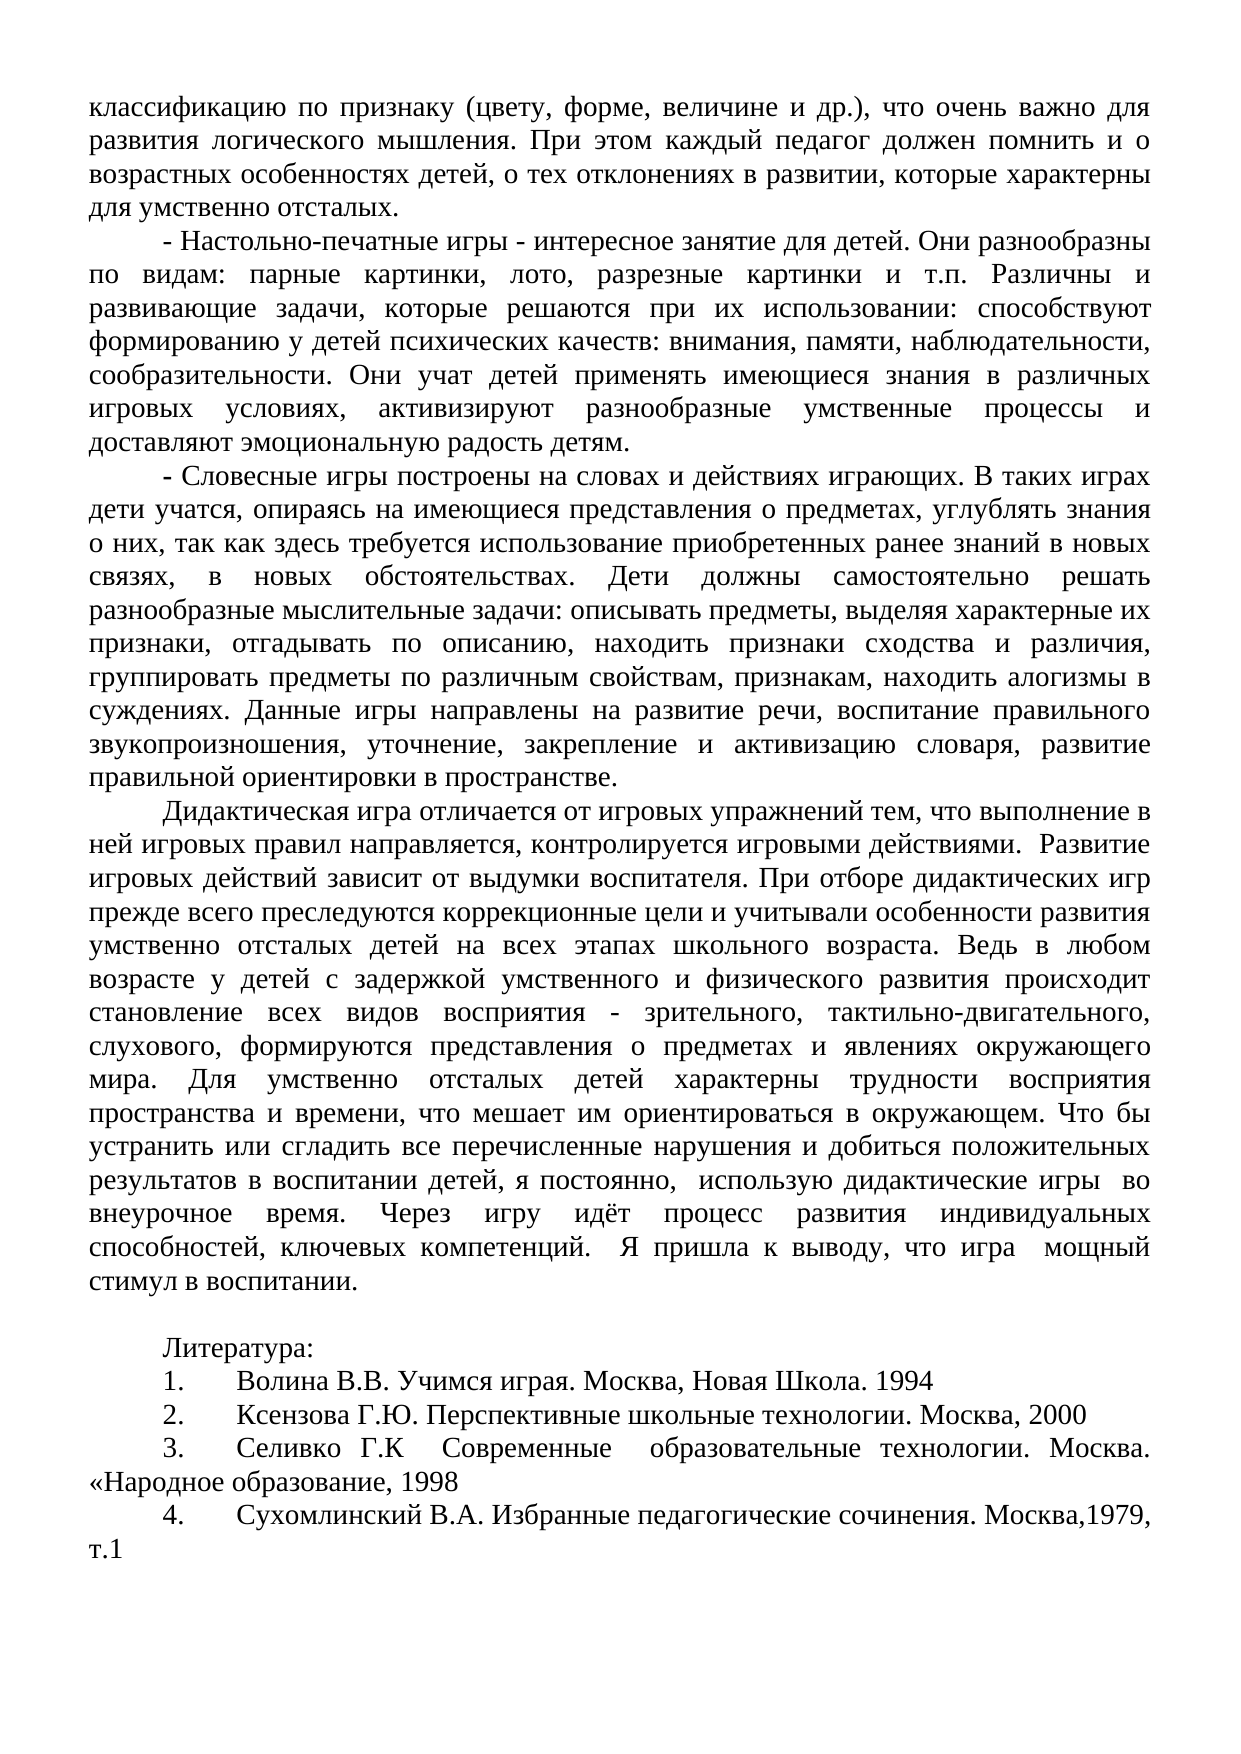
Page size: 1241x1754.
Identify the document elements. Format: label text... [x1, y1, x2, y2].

text - Настольно-печатные игры - интересное занятие для детей. Они разнообразны по видам: парные картинки, лото, разрезные картинки и т.п. Различны и развивающие задачи, которые решаются при их использовании: способствуют формированию у детей психических качеств: внимания, памяти, наблюдательности, сообразительности. Они учат детей применять имеющиеся знания в различных игровых условиях, активизируют разнообразные умственные процессы и доставляют эмоциональную радость детям. [89, 223, 1152, 458]
list Ксензова Г.Ю. Перспективные школьные технологии. Москва, 2000 [89, 1397, 1152, 1430]
list Сухомлинский В.А. Избранные педагогические сочинения. Москва,1979, т.1 [89, 1497, 1152, 1564]
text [89, 89, 1152, 223]
list Волина В.В. Учимся играя. Москва, Новая Школа. 1994 [89, 1363, 1152, 1397]
text Литература: [89, 1330, 1152, 1363]
list Селивко Г.К Современные образовательные технологии. Москва. «Народное образование, 1998 [89, 1430, 1152, 1497]
text - Словесные игры построены на словах и действиях играющих. В таких играх дети учатся, опираясь на имеющиеся представления о предметах, углублять знания о них, так как здесь требуется использование приобретенных ранее знаний в новых связях, в новых обстоятельствах. Дети должны самостоятельно решать разнообразные мыслительные задачи: описывать предметы, выделяя характерные их признаки, отгадывать по описанию, находить признаки сходства и различия, группировать предметы по различным свойствам, признакам, находить алогизмы в суждениях. Данные игры направлены на развитие речи, воспитание правильного звукопроизношения, уточнение, закрепление и активизацию словаря, развитие правильной ориентировки в пространстве. [89, 458, 1152, 793]
text Дидактическая игра отличается от игровых упражнений тем, что выполнение в ней игровых правил направляется, контролируется игровыми действиями. Развитие игровых действий зависит от выдумки воспитателя. При отборе дидактических игр прежде всего преследуются коррекционные цели и учитывали особенности развития умственно отсталых детей на всех этапах школьного возраста. Ведь в любом возрасте у детей с задержкой умственного и физического развития происходит становление всех видов восприятия - зрительного, тактильно-двигательного, слухового, формируются представления о предметах и явлениях окружающего мира. Для умственно отсталых детей характерны трудности восприятия пространства и времени, что мешает им ориентироваться в окружающем. Что бы устранить или сгладить все перечисленные нарушения и добиться положительных результатов в воспитании детей, я постоянно, использую дидактические игры во внеурочное время. Через игру идёт процесс развития индивидуальных способностей, ключевых компетенций. Я пришла к выводу, что игра мощный стимул в воспитании. [89, 793, 1152, 1296]
